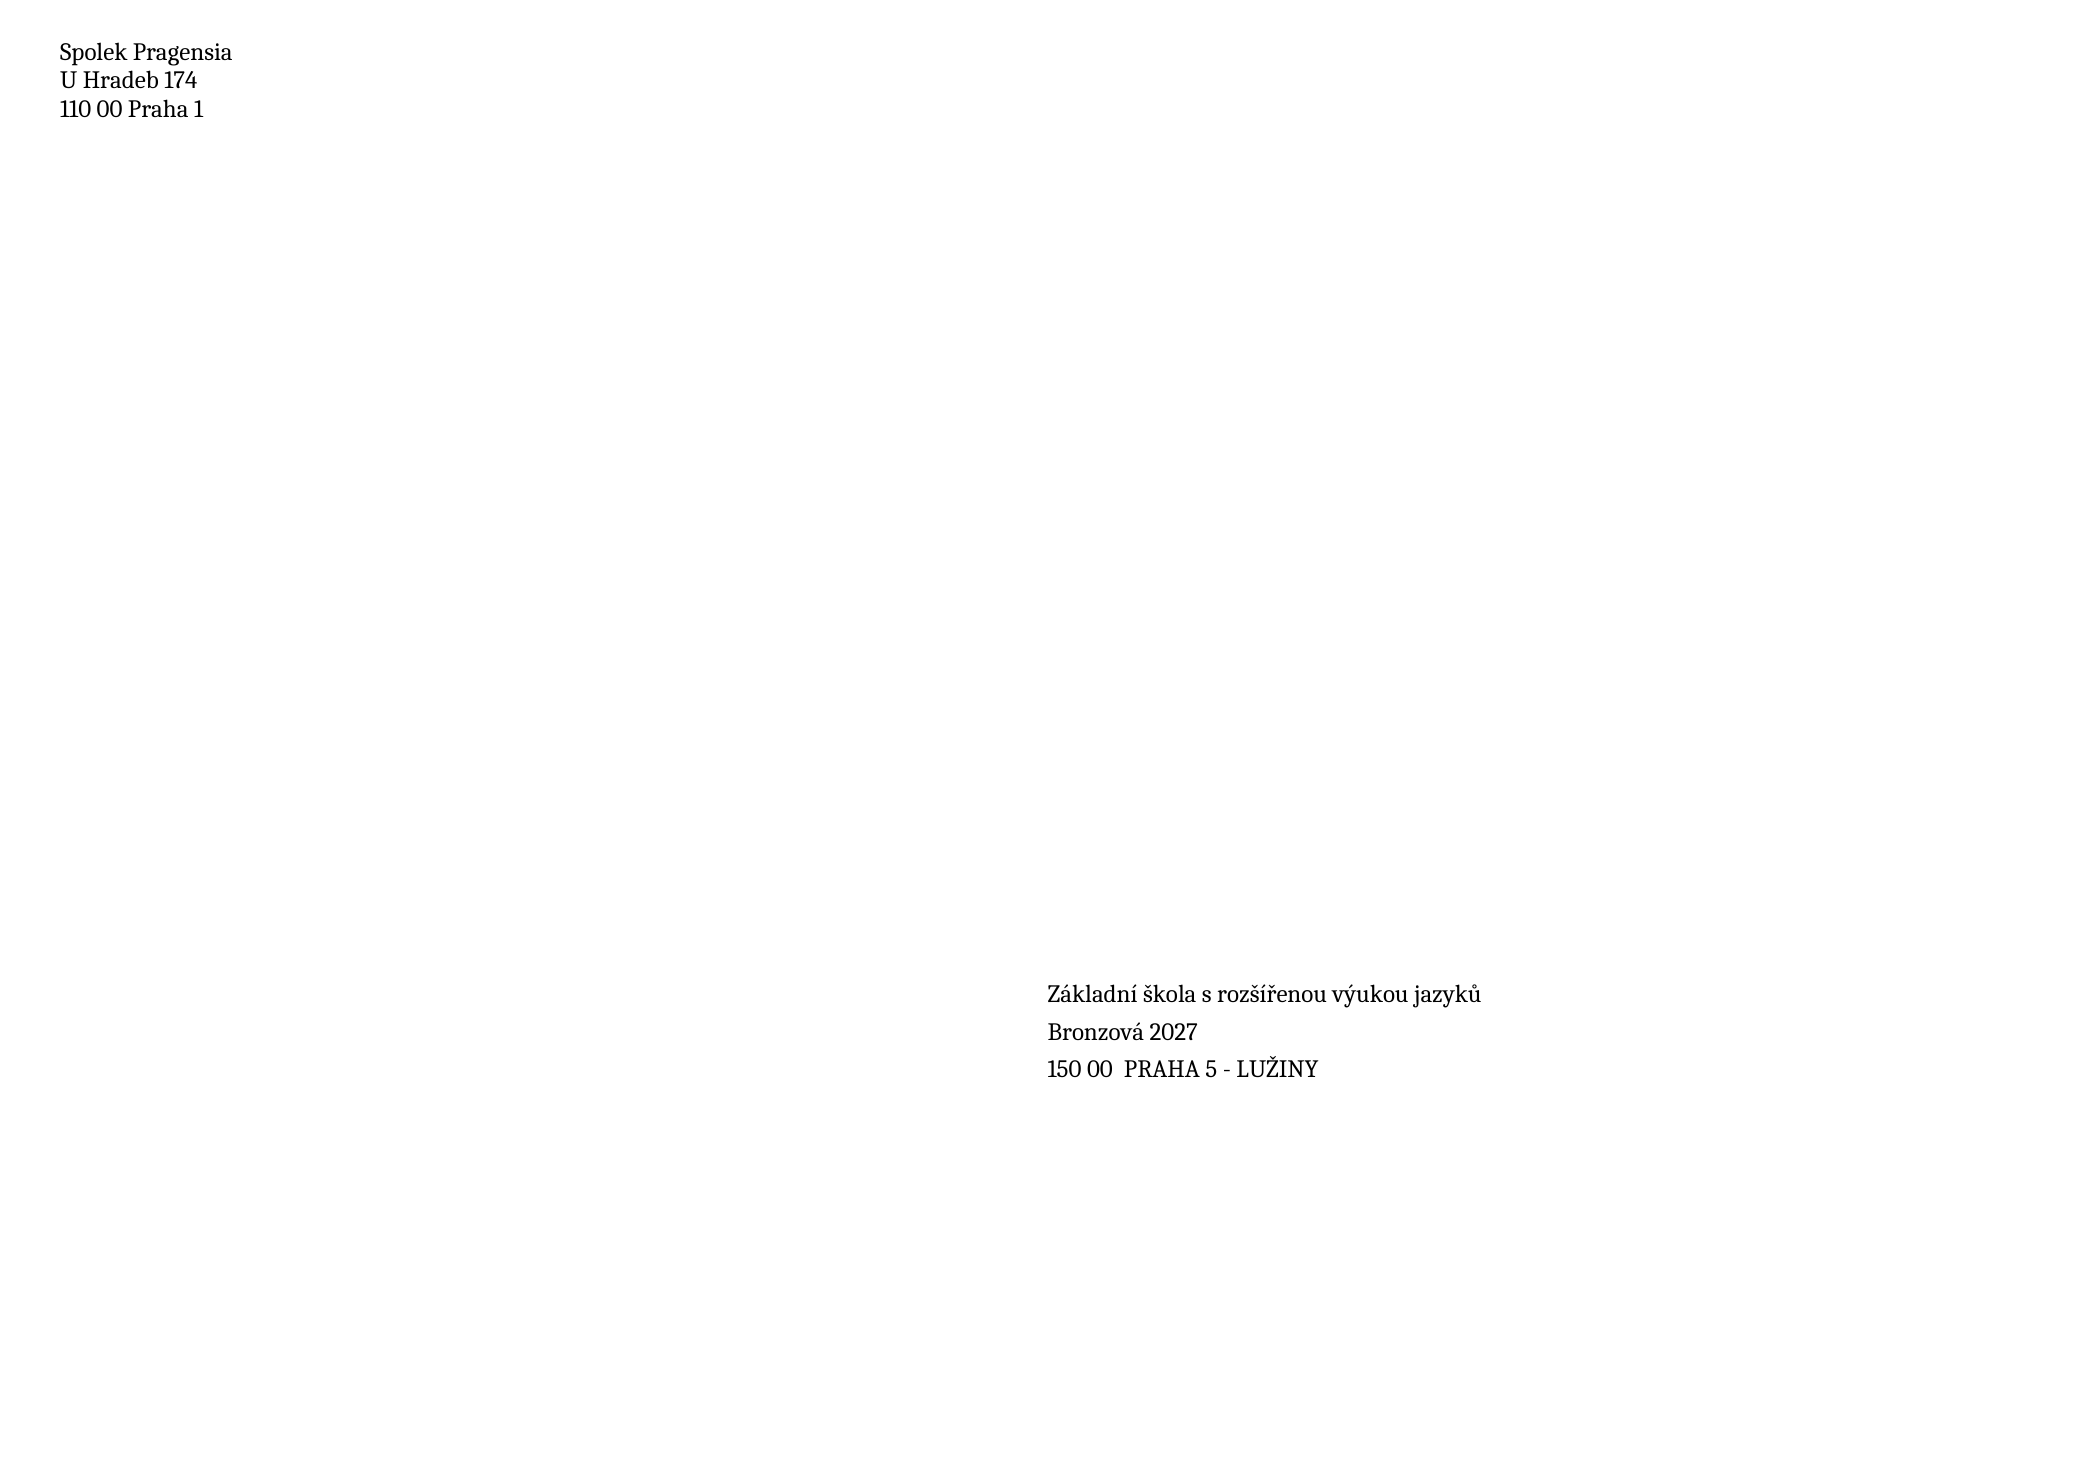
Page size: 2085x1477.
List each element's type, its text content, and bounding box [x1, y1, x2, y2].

text 110 00 Praha 1 [60, 95, 2010, 124]
text Spolek Pragensia [60, 37, 2010, 66]
text U Hradeb 174 [60, 66, 2010, 95]
